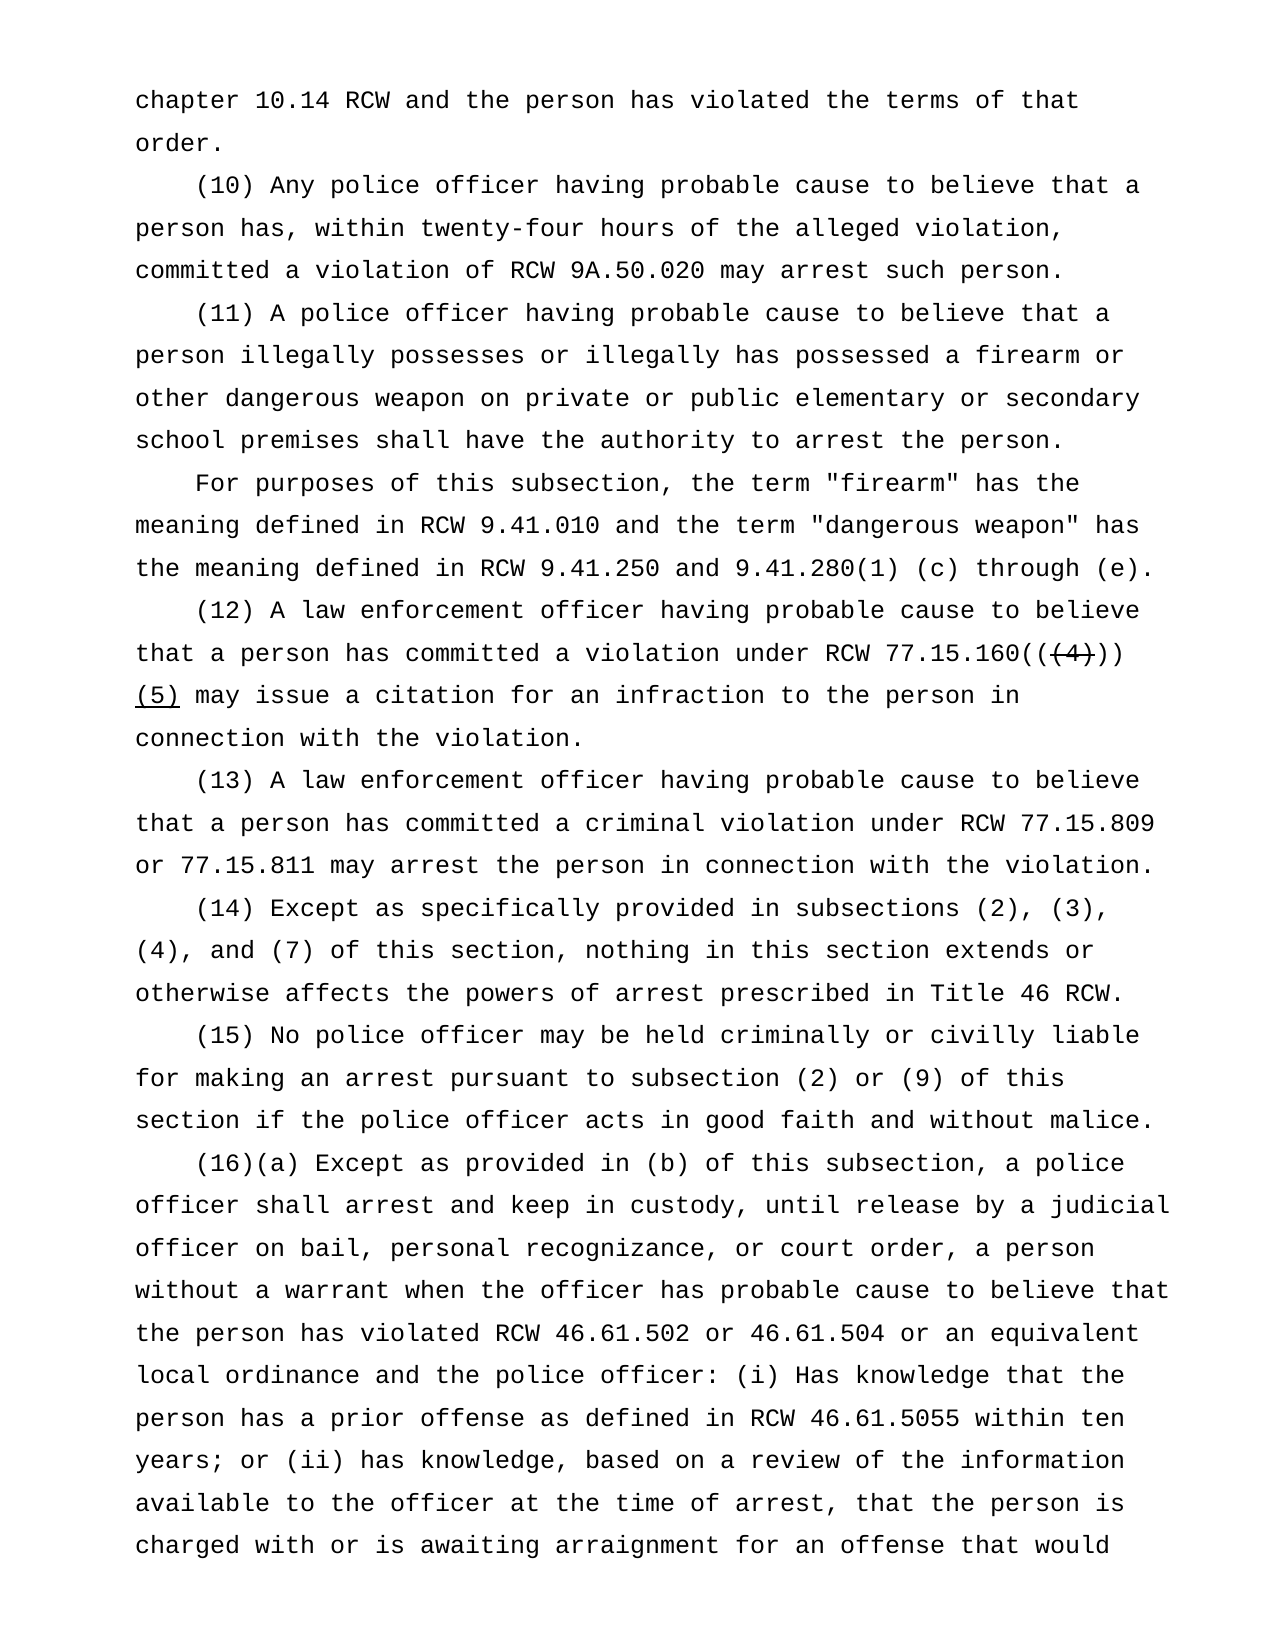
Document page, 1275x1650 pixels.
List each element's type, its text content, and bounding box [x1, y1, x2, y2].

text (10) Any police officer having probable cause to believe that a person has, within twenty-four hours of the alleged violation, committed a violation of RCW 9A.50.020 may arrest such person. [135, 160, 1170, 287]
text (12) A law enforcement officer having probable cause to believe that a person has committed a violation under RCW 77.15.160(((4))) (5) may issue a citation for an infraction to the person in connection with the violation. [135, 585, 1170, 755]
text (11) A police officer having probable cause to believe that a person illegally possesses or illegally has possessed a firearm or other dangerous weapon on private or public elementary or secondary school premises shall have the authority to arrest the person. [135, 287, 1170, 457]
text For purposes of this subsection, the term "firearm" has the meaning defined in RCW 9.41.010 and the term "dangerous weapon" has the meaning defined in RCW 9.41.250 and 9.41.280(1) (c) through (e). [135, 457, 1170, 585]
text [135, 75, 1170, 160]
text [135, 1137, 1170, 1562]
text (14) Except as specifically provided in subsections (2), (3), (4), and (7) of this section, nothing in this section extends or otherwise affects the powers of arrest prescribed in Title 46 RCW. [135, 882, 1170, 1010]
text (13) A law enforcement officer having probable cause to believe that a person has committed a criminal violation under RCW 77.15.809 or 77.15.811 may arrest the person in connection with the violation. [135, 755, 1170, 882]
text (15) No police officer may be held criminally or civilly liable for making an arrest pursuant to subsection (2) or (9) of this section if the police officer acts in good faith and without malice. [135, 1010, 1170, 1137]
